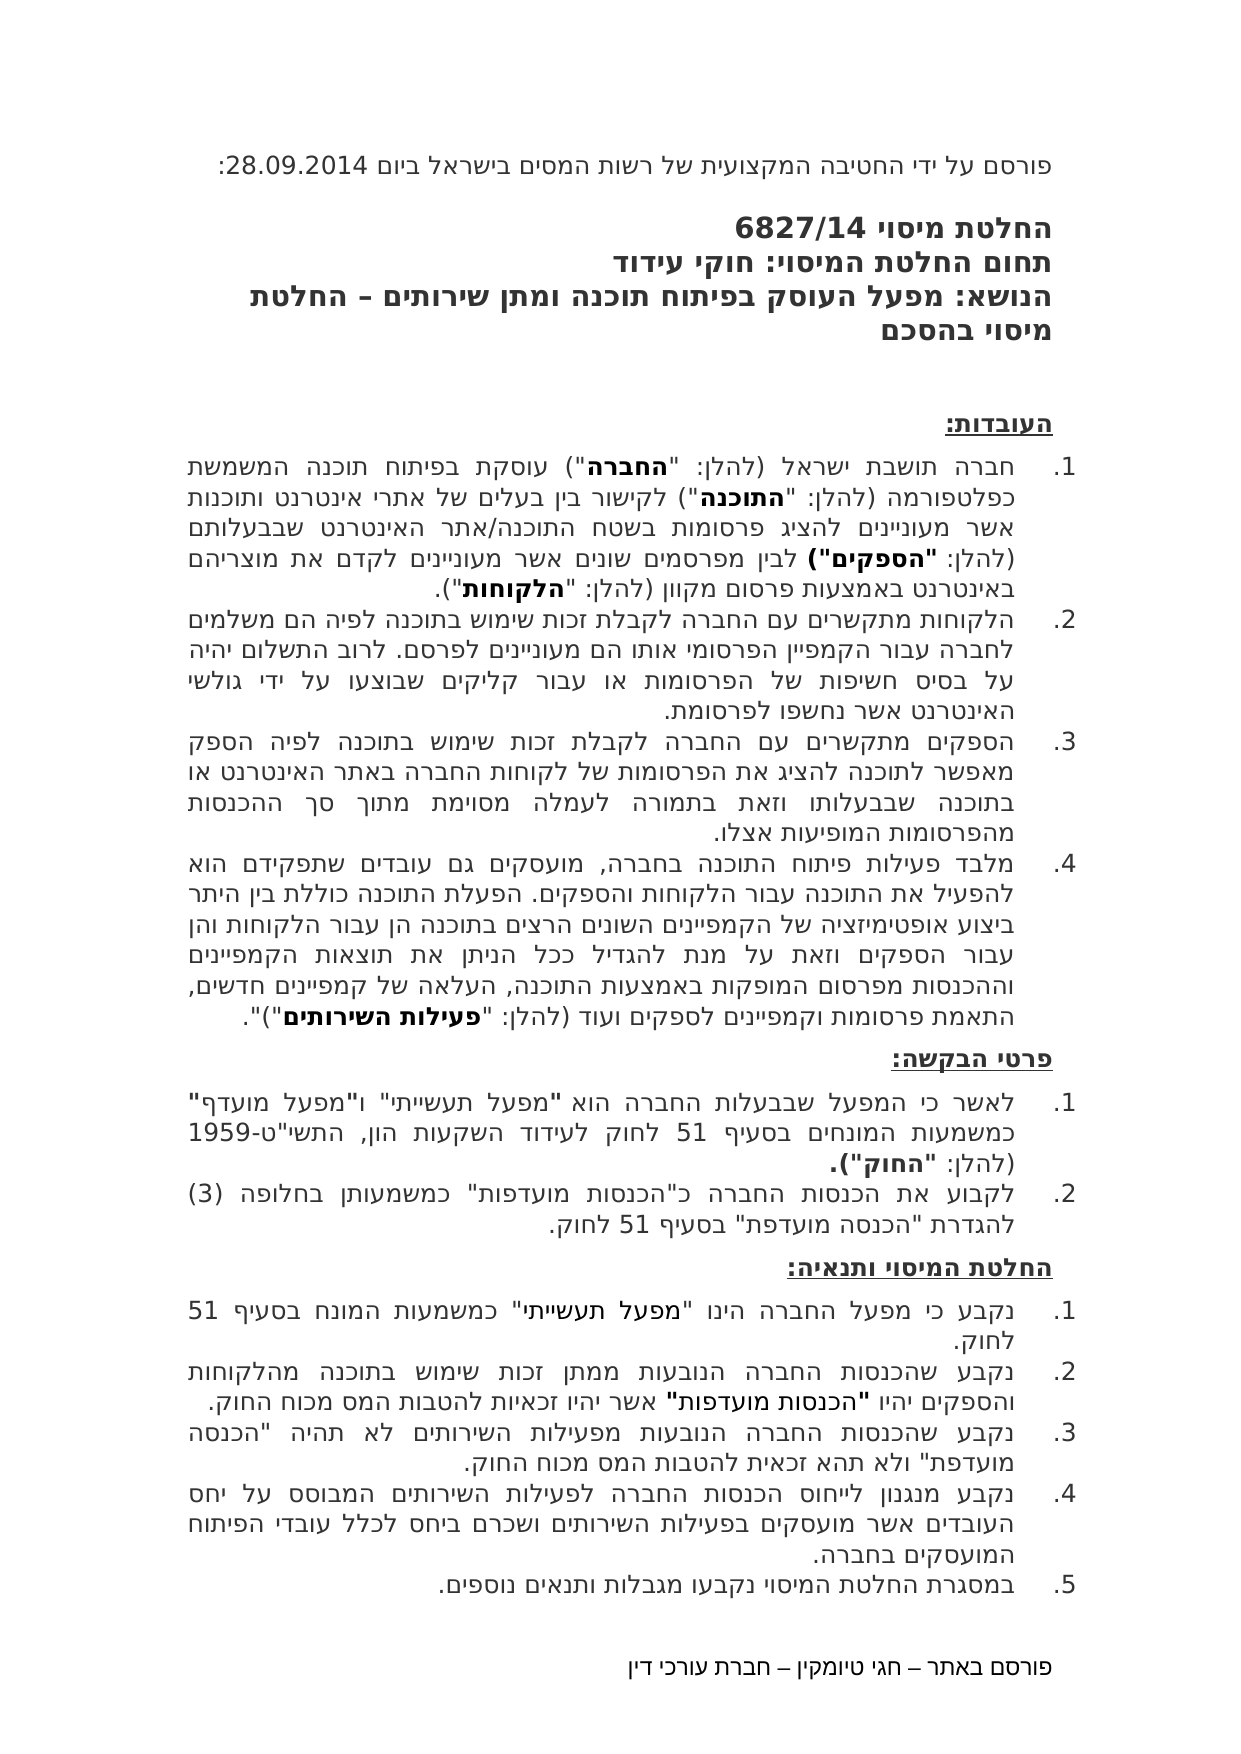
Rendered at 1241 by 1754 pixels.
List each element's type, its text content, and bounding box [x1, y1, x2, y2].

list לקבוע את הכנסות החברה כ"הכנסות מועדפות" כמשמעותן בחלופה (3) להגדרת "הכנסה מועדפת" בסעיף 51 לחוק. [187, 1178, 1053, 1239]
list נקבע שהכנסות החברה הנובעות מפעילות השירותים לא תהיה "הכנסה מועדפת" ולא תהא זכאית להטבות המס מכוח החוק. [187, 1417, 1053, 1478]
list נקבע שהכנסות החברה הנובעות ממתן זכות שימוש בתוכנה מהלקוחות והספקים יהיו "הכנסות מועדפות" אשר יהיו זכאיות להטבות המס מכוח החוק. [187, 1356, 1053, 1417]
list הלקוחות מתקשרים עם החברה לקבלת זכות שימוש בתוכנה לפיה הם משלמים לחברה עבור הקמפיין הפרסומי אותו הם מעוניינים לפרסם. לרוב התשלום יהיה על בסיס חשיפות של הפרסומות או עבור קליקים שבוצעו על ידי גולשי האינטרנט אשר נחשפו לפרסומת. [187, 603, 1053, 726]
list מלבד פעילות פיתוח התוכנה בחברה, מועסקים גם עובדים שתפקידם הוא להפעיל את התוכנה עבור הלקוחות והספקים. הפעלת התוכנה כוללת בין היתר ביצוע אופטימיזציה של הקמפיינים השונים הרצים בתוכנה הן עבור הלקוחות והן עבור הספקים וזאת על מנת להגדיל ככל הניתן את תוצאות הקמפיינים וההכנסות מפרסום המופקות באמצעות התוכנה, העלאה של קמפיינים חדשים, התאמת פרסומות וקמפיינים לספקים ועוד (להלן: "פעילות השירותים")". [187, 848, 1053, 1031]
list נקבע מנגנון לייחוס הכנסות החברה לפעילות השירותים המבוסס על יחס העובדים אשר מועסקים בפעילות השירותים ושכרם ביחס לכלל עובדי הפיתוח המועסקים בחברה. [187, 1478, 1053, 1569]
list הספקים מתקשרים עם החברה לקבלת זכות שימוש בתוכנה לפיה הספק מאפשר לתוכנה להציג את הפרסומות של לקוחות החברה באתר האינטרנט או בתוכנה שבבעלותו וזאת בתמורה לעמלה מסוימת מתוך סך ההכנסות מהפרסומות המופיעות אצלו. [187, 726, 1053, 848]
list במסגרת החלטת המיסוי נקבעו מגבלות ותנאים נוספים. [187, 1569, 1053, 1600]
text הנושא: מפעל העוסק בפיתוח תוכנה ומתן שירותים – החלטת מיסוי בהסכם [187, 279, 1053, 347]
list לאשר כי המפעל שבבעלות החברה הוא "מפעל תעשייתי" ו"מפעל מועדף" כמשמעות המונחים בסעיף 51 לחוק לעידוד השקעות הון, התשי"ט-1959 (להלן: "החוק"). [187, 1086, 1053, 1178]
text תחום החלטת המיסוי: חוקי עידוד [187, 245, 1053, 279]
text העובדות: [187, 408, 1053, 438]
list חברה תושבת ישראל (להלן: "החברה") עוסקת בפיתוח תוכנה המשמשת כפלטפורמה (להלן: "התוכנה") לקישור בין בעלים של אתרי אינטרנט ותוכנות אשר מעוניינים להציג פרסומות בשטח התוכנה/אתר האינטרנט שבבעלותם (להלן: "הספקים") לבין מפרסמים שונים אשר מעוניינים לקדם את מוצריהם באינטרנט באמצעות פרסום מקוון (להלן: "הלקוחות"). [187, 451, 1053, 603]
text החלטת המיסוי ותנאיה: [187, 1251, 1053, 1282]
text פורסם על ידי החטיבה המקצועית של רשות המסים בישראל ביום 28.09.2014: [187, 150, 1053, 181]
list נקבע כי מפעל החברה הינו "מפעל תעשייתי" כמשמעות המונח בסעיף 51 לחוק. [187, 1294, 1053, 1356]
text החלטת מיסוי 6827/14 [187, 211, 1053, 245]
text פרטי הבקשה: [187, 1043, 1053, 1074]
